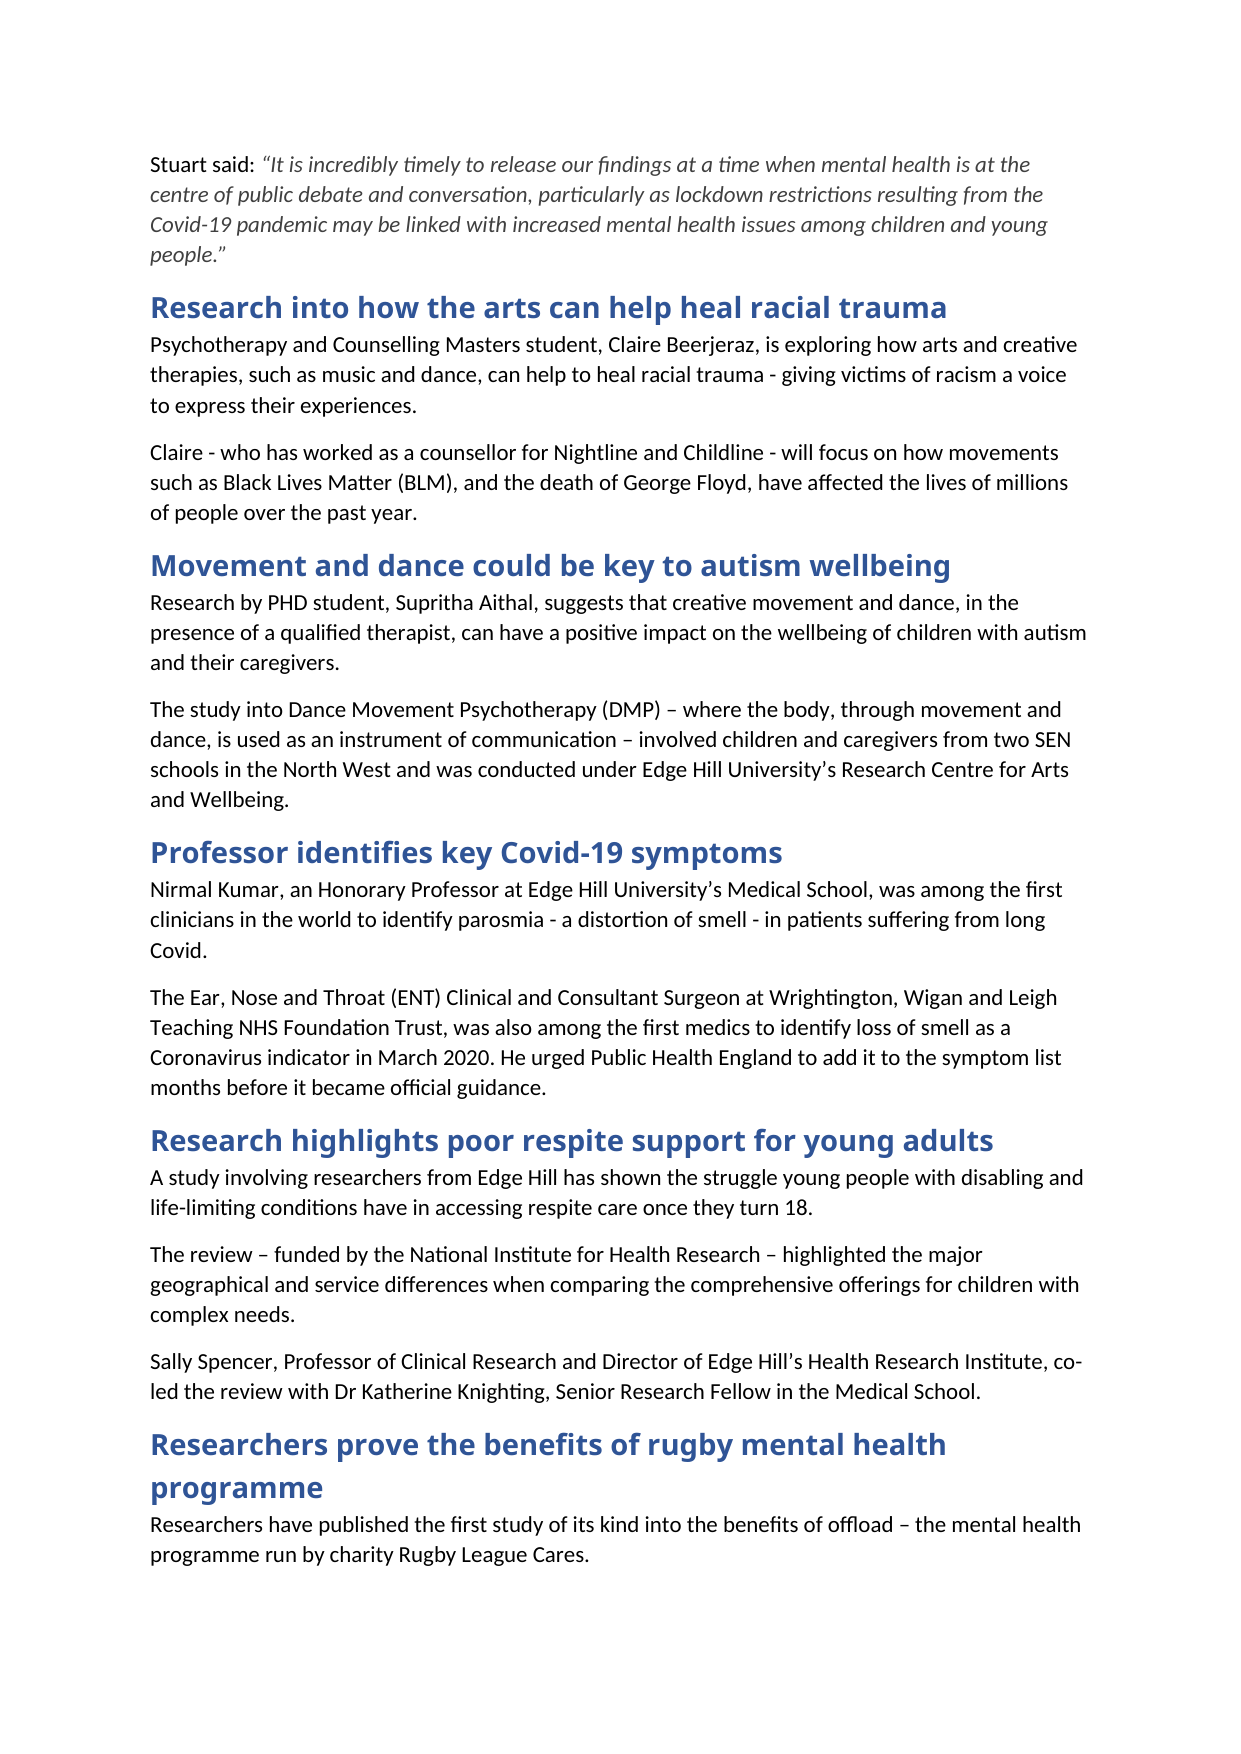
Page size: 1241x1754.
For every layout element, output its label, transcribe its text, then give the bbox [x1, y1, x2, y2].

text The review – funded by the National Institute for Health Research – highlighted the major geographical and service differences when comparing the comprehensive offerings for children with complex needs. [150, 1240, 1090, 1328]
subtitle Professor identifies key Covid-19 symptoms [150, 832, 1090, 872]
subtitle Researchers prove the benefits of rugby mental health programme [150, 1424, 1090, 1507]
text Researchers have published the first study of its kind into the benefits of offload – the mental health programme run by charity Rugby League Cares. [150, 1510, 1090, 1568]
subtitle Research into how the arts can help heal racial trauma [150, 287, 1090, 327]
text Stuart said: “It is incredibly timely to release our findings at a time when mental health is at the centre of public debate and conversation, particularly as lockdown restrictions resulting from the Covid-19 pandemic may be linked with increased mental health issues among children and young people.” [150, 150, 1090, 269]
text Nirmal Kumar, an Honorary Professor at Edge Hill University’s Medical School, was among the first clinicians in the world to identify parosmia - a distortion of smell - in patients suffering from long Covid. [150, 875, 1090, 964]
subtitle Movement and dance could be key to autism wellbeing [150, 545, 1090, 584]
text The study into Dance Movement Psychotherapy (DMP) – where the body, through movement and dance, is used as an instrument of communication – involved children and caregivers from two SEN schools in the North West and was conducted under Edge Hill University’s Research Centre for Arts and Wellbeing. [150, 695, 1090, 814]
text The Ear, Nose and Throat (ENT) Clinical and Consultant Surgeon at Wrightington, Wigan and Leigh Teaching NHS Foundation Trust, was also among the first medics to identify loss of smell as a Coronavirus indicator in March 2020. He urged Public Health England to add it to the symptom list months before it became official guidance. [150, 983, 1090, 1101]
subtitle Research highlights poor respite support for young adults [150, 1120, 1090, 1160]
text Psychotherapy and Counselling Masters student, Claire Beerjeraz, is exploring how arts and creative therapies, such as music and dance, can help to heal racial trauma - giving victims of racism a voice to express their experiences. [150, 330, 1090, 419]
text Sally Spencer, Professor of Clinical Research and Director of Edge Hill’s Health Research Institute, co-led the review with Dr Katherine Knighting, Senior Research Fellow in the Medical School. [150, 1347, 1090, 1406]
text Research by PHD student, Supritha Aithal, suggests that creative movement and dance, in the presence of a qualified therapist, can have a positive impact on the wellbeing of children with autism and their caregivers. [150, 588, 1090, 676]
text Claire - who has worked as a counsellor for Nightline and Childline - will focus on how movements such as Black Lives Matter (BLM), and the death of George Floyd, have affected the lives of millions of people over the past year. [150, 438, 1090, 526]
text A study involving researchers from Edge Hill has shown the struggle young people with disabling and life-limiting conditions have in accessing respite care once they turn 18. [150, 1163, 1090, 1221]
